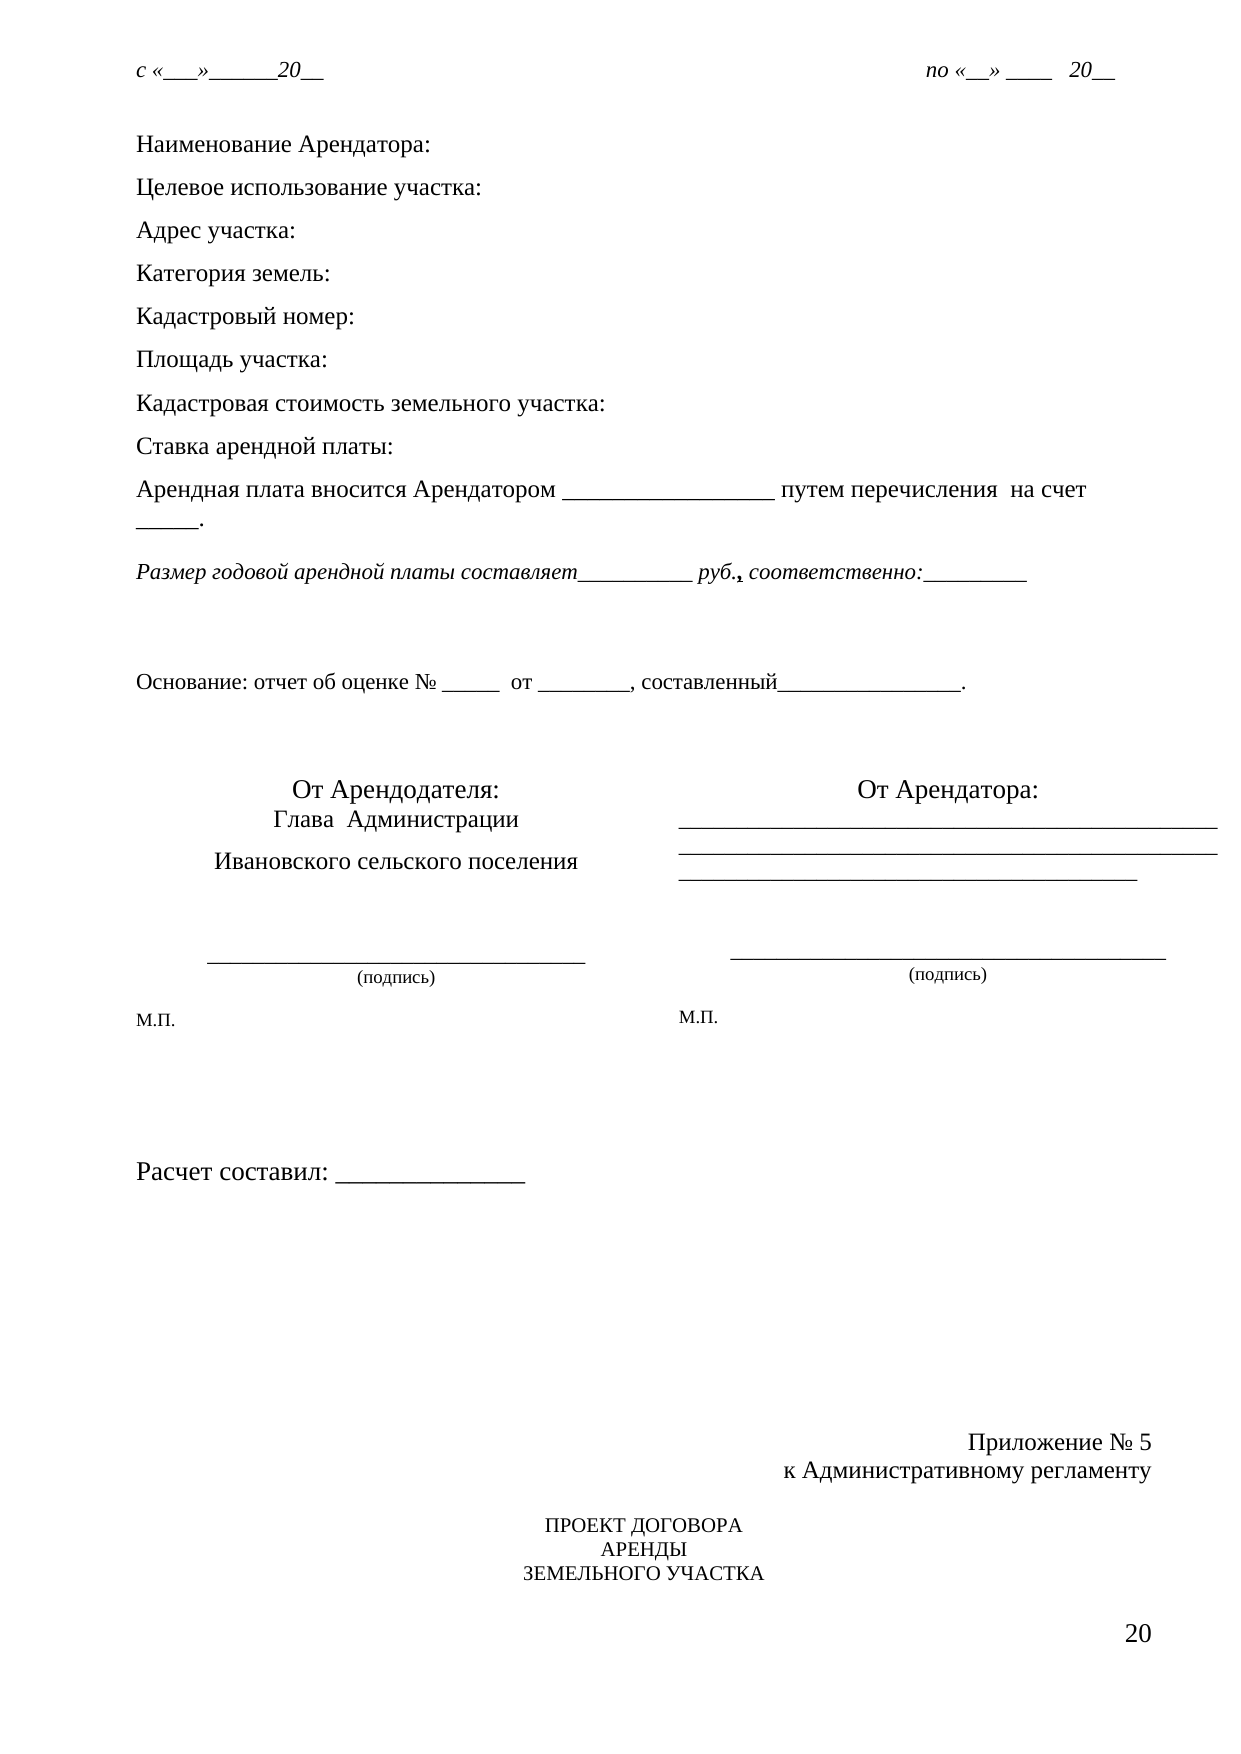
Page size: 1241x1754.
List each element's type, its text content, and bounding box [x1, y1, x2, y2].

table_header От Арендатора: ______________________________________________________________________________________________________________________________________ ______________________________________ (подпись) М.П. [668, 774, 1228, 1031]
text Кадастровая стоимость земельного участка: [136, 388, 1152, 416]
text Адрес участка: [136, 215, 1152, 244]
text Площадь участка: [136, 344, 1152, 373]
text Наименование Арендатора: [136, 129, 1152, 158]
text Целевое использование участка: [136, 172, 1152, 201]
text Размер годовой арендной платы составляет__________ руб., соответственно:_________ [136, 558, 1152, 584]
text Кадастровый номер: [136, 301, 1152, 330]
text Расчет составил: ______________ [136, 1155, 1152, 1187]
text Категория земель: [136, 258, 1152, 287]
text ЗЕМЕЛЬНОГО УЧАСТКА [136, 1561, 1152, 1585]
text ПРОЕКТ ДОГОВОРА [136, 1513, 1152, 1537]
table_header От Арендодателя: Глава Администрации Ивановского сельского поселения _________________________________ (подпись) М.П. [125, 774, 667, 1031]
text Арендная плата вносится Арендатором _________________ путем перечисления на счет _____. [136, 474, 1152, 531]
text АРЕНДЫ [136, 1537, 1152, 1561]
text Приложение № 5 [667, 1427, 1152, 1455]
text Ставка арендной платы: [136, 431, 1152, 459]
text с «___»______20__ по «__» ____ 20__ [136, 56, 1152, 82]
text Основание: отчет об оценке № _____ от ________, составленный________________. [136, 668, 1152, 694]
text к Административному регламенту [667, 1455, 1152, 1484]
